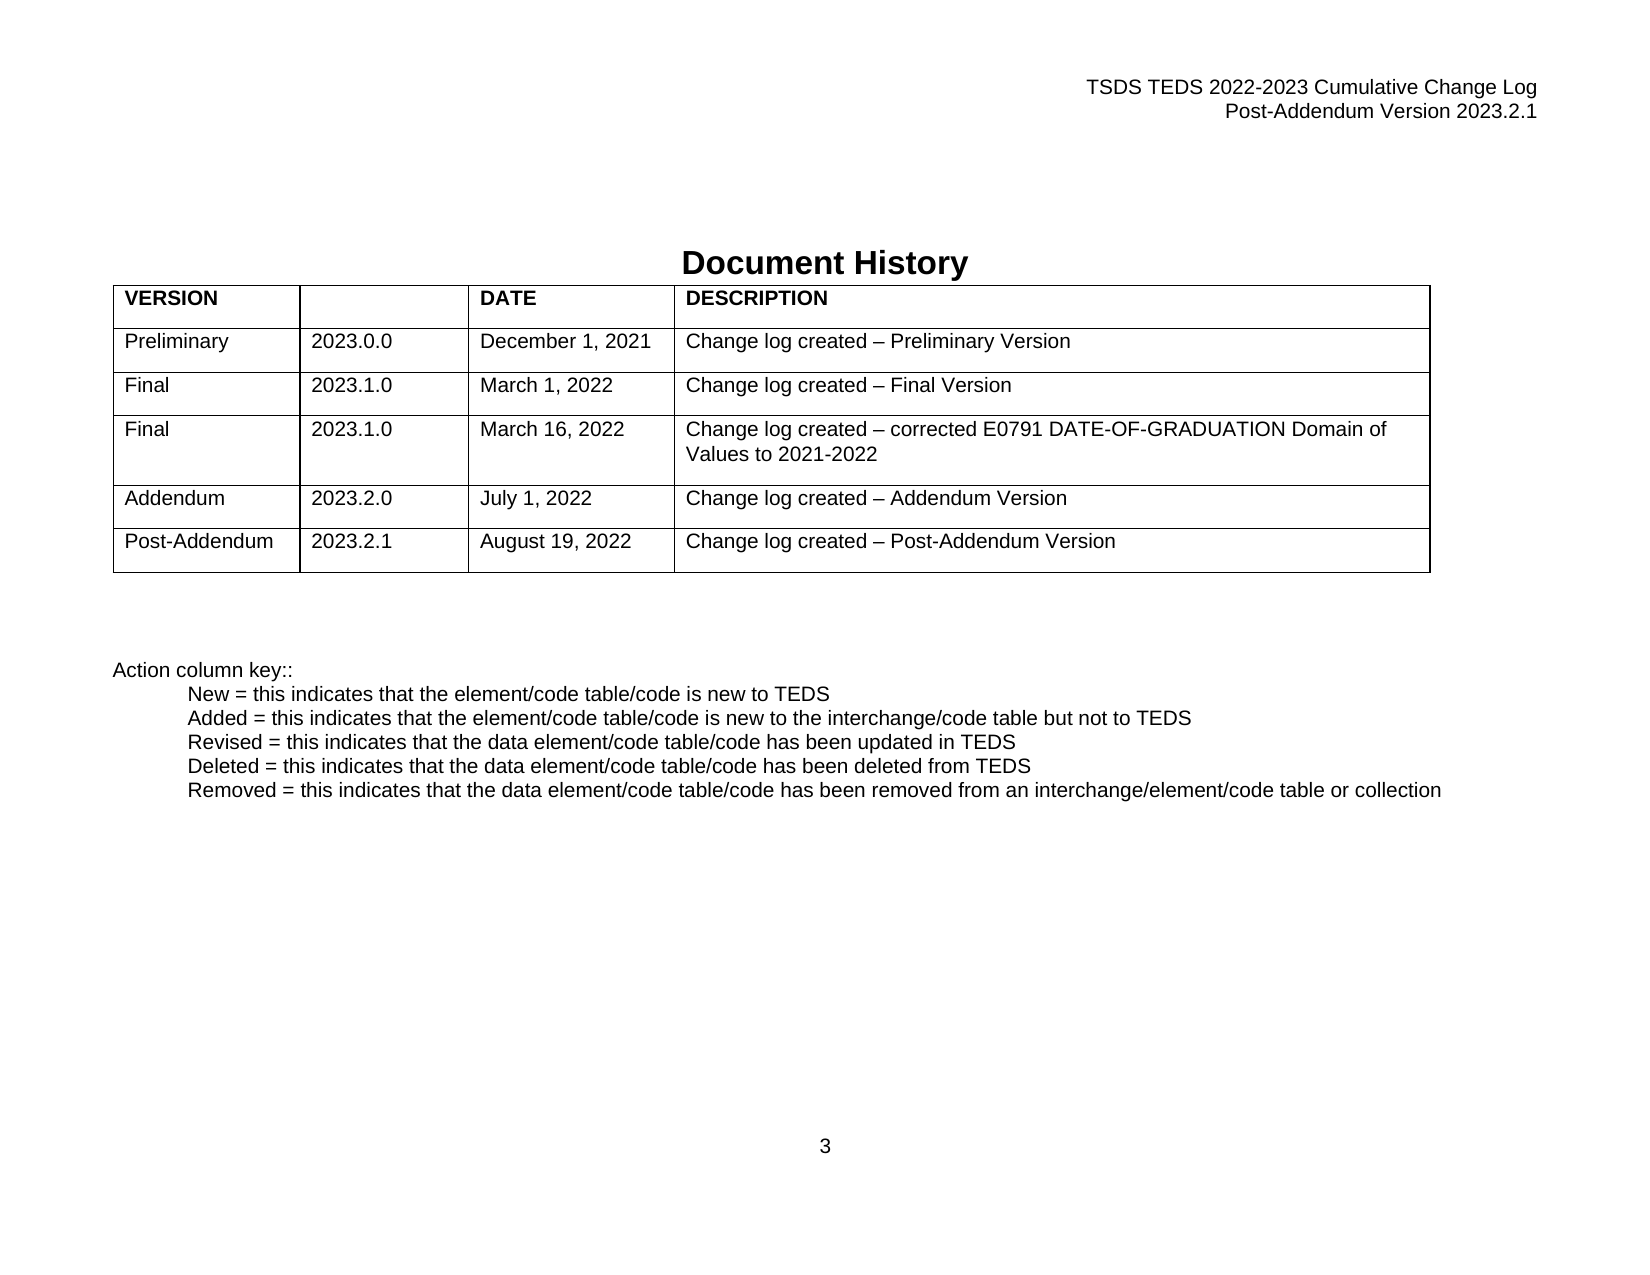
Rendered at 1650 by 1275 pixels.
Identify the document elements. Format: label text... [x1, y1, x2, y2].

table_cell Change log created – Addendum Version [675, 486, 1429, 528]
text Revised = this indicates that the data element/code table/code has been updated in TEDS [187, 730, 1537, 754]
table_cell December 1, 2021 [469, 329, 674, 372]
table_cell Change log created – Final Version [675, 373, 1429, 415]
table_cell Final [114, 416, 299, 485]
table_cell Addendum [114, 486, 299, 528]
table_cell Change log created – Preliminary Version [675, 329, 1429, 372]
table_cell Preliminary [114, 329, 299, 372]
table_header VERSION [114, 286, 299, 328]
table_cell 2023.1.0 [301, 416, 468, 485]
table_header DESCRIPTION [675, 286, 1429, 328]
text Added = this indicates that the element/code table/code is new to the interchange/code table but not to TEDS [187, 706, 1537, 730]
table_cell Post-Addendum [114, 529, 299, 572]
text New = this indicates that the element/code table/code is new to TEDS [187, 682, 1537, 706]
table_cell 2023.2.0 [301, 486, 468, 528]
text Removed = this indicates that the data element/code table/code has been removed from an interchange/element/code table or collection [187, 778, 1537, 802]
table_cell July 1, 2022 [469, 486, 674, 528]
table_cell 2023.2.1 [301, 529, 468, 572]
table_cell Change log created – Post-Addendum Version [675, 529, 1429, 572]
table_cell Change log created – corrected E0791 DATE-OF-GRADUATION Domain of Values to 2021-2022 [675, 416, 1429, 485]
table_cell 2023.0.0 [301, 329, 468, 372]
table_header DATE [469, 286, 674, 328]
table_cell March 1, 2022 [469, 373, 674, 415]
subtitle Document History [112, 243, 1537, 282]
table_cell August 19, 2022 [469, 529, 674, 572]
table_header [301, 286, 468, 328]
table_cell March 16, 2022 [469, 416, 674, 485]
text Deleted = this indicates that the data element/code table/code has been deleted from TEDS [187, 754, 1537, 778]
table_cell 2023.1.0 [301, 373, 468, 415]
table_cell Final [114, 373, 299, 415]
text Action column key:: [112, 658, 1537, 682]
